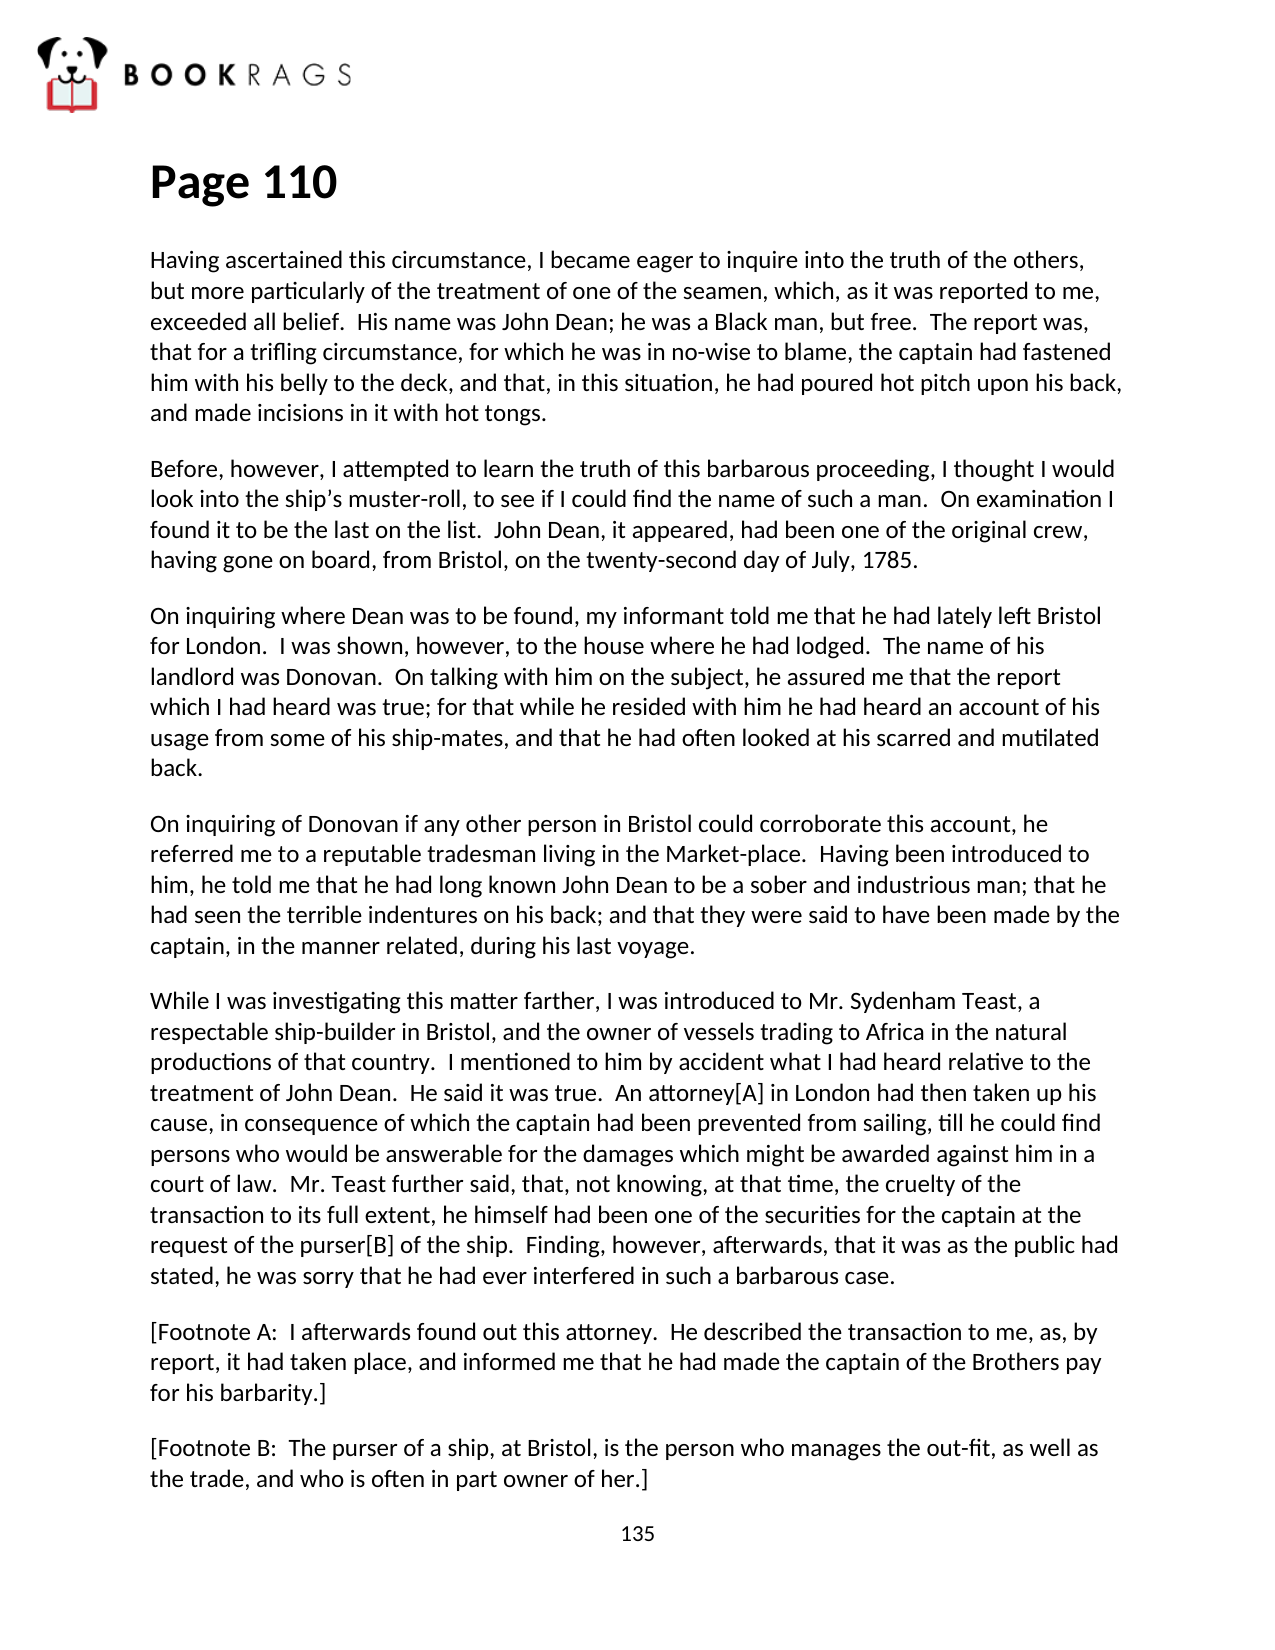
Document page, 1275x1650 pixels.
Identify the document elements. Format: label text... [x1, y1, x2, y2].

text While I was investigating this matter farther, I was introduced to Mr. Sydenham Teast, a respectable ship-builder in Bristol, and the owner of vessels trading to Africa in the natural productions of that country. I mentioned to him by accident what I had heard relative to the treatment of John Dean. He said it was true. An attorney[A] in London had then taken up his cause, in consequence of which the captain had been prevented from sailing, till he could find persons who would be answerable for the damages which might be awarded against him in a court of law. Mr. Teast further said, that, not knowing, at that time, the cruelty of the transaction to its full extent, he himself had been one of the securities for the captain at the request of the purser[B] of the ship. Finding, however, afterwards, that it was as the public had stated, he was sorry that he had ever interfered in such a barbarous case. [150, 986, 1125, 1291]
picture [37, 37, 351, 113]
text [Footnote B: The purser of a ship, at Bristol, is the person who manages the out-fit, as well as the trade, and who is often in part owner of her.] [150, 1432, 1125, 1493]
text On inquiring of Donovan if any other person in Bristol could corroborate this account, he referred me to a reputable tradesman living in the Market-place. Having been introduced to him, he told me that he had long known John Dean to be a sober and industrious man; that he had seen the terrible indentures on his back; and that they were said to have been made by the captain, in the manner related, during his last voyage. [150, 808, 1125, 961]
text Before, however, I attempted to learn the truth of this barbarous proceeding, I thought I would look into the ship’s muster-roll, to see if I could find the name of such a man. On examination I found it to be the last on the list. John Dean, it appeared, had been one of the original crew, having gone on board, from Bristol, on the twenty-second day of July, 1785. [150, 453, 1125, 575]
text [Footnote A: I afterwards found out this attorney. He described the transaction to me, as, by report, it had taken place, and informed me that he had made the captain of the Brothers pay for his barbarity.] [150, 1316, 1125, 1407]
text Having ascertained this circumstance, I became eager to inquire into the truth of the others, but more particularly of the treatment of one of the seamen, which, as it was reported to me, exceeded all belief. His name was John Dean; he was a Black man, but free. The report was, that for a trifling circumstance, for which he was in no-wise to blame, the captain had fastened him with his belly to the deck, and that, in this situation, he had poured hot pitch upon his back, and made incisions in it with hot tongs. [150, 244, 1125, 428]
text Page 110 [150, 150, 1125, 211]
text On inquiring where Dean was to be found, my informant told me that he had lately left Bristol for London. I was shown, however, to the house where he had lodged. The name of his landlord was Donovan. On talking with him on the subject, he assured me that the report which I had heard was true; for that while he resided with him he had heard an account of his usage from some of his ship-mates, and that he had often looked at his scarred and mutilated back. [150, 600, 1125, 783]
